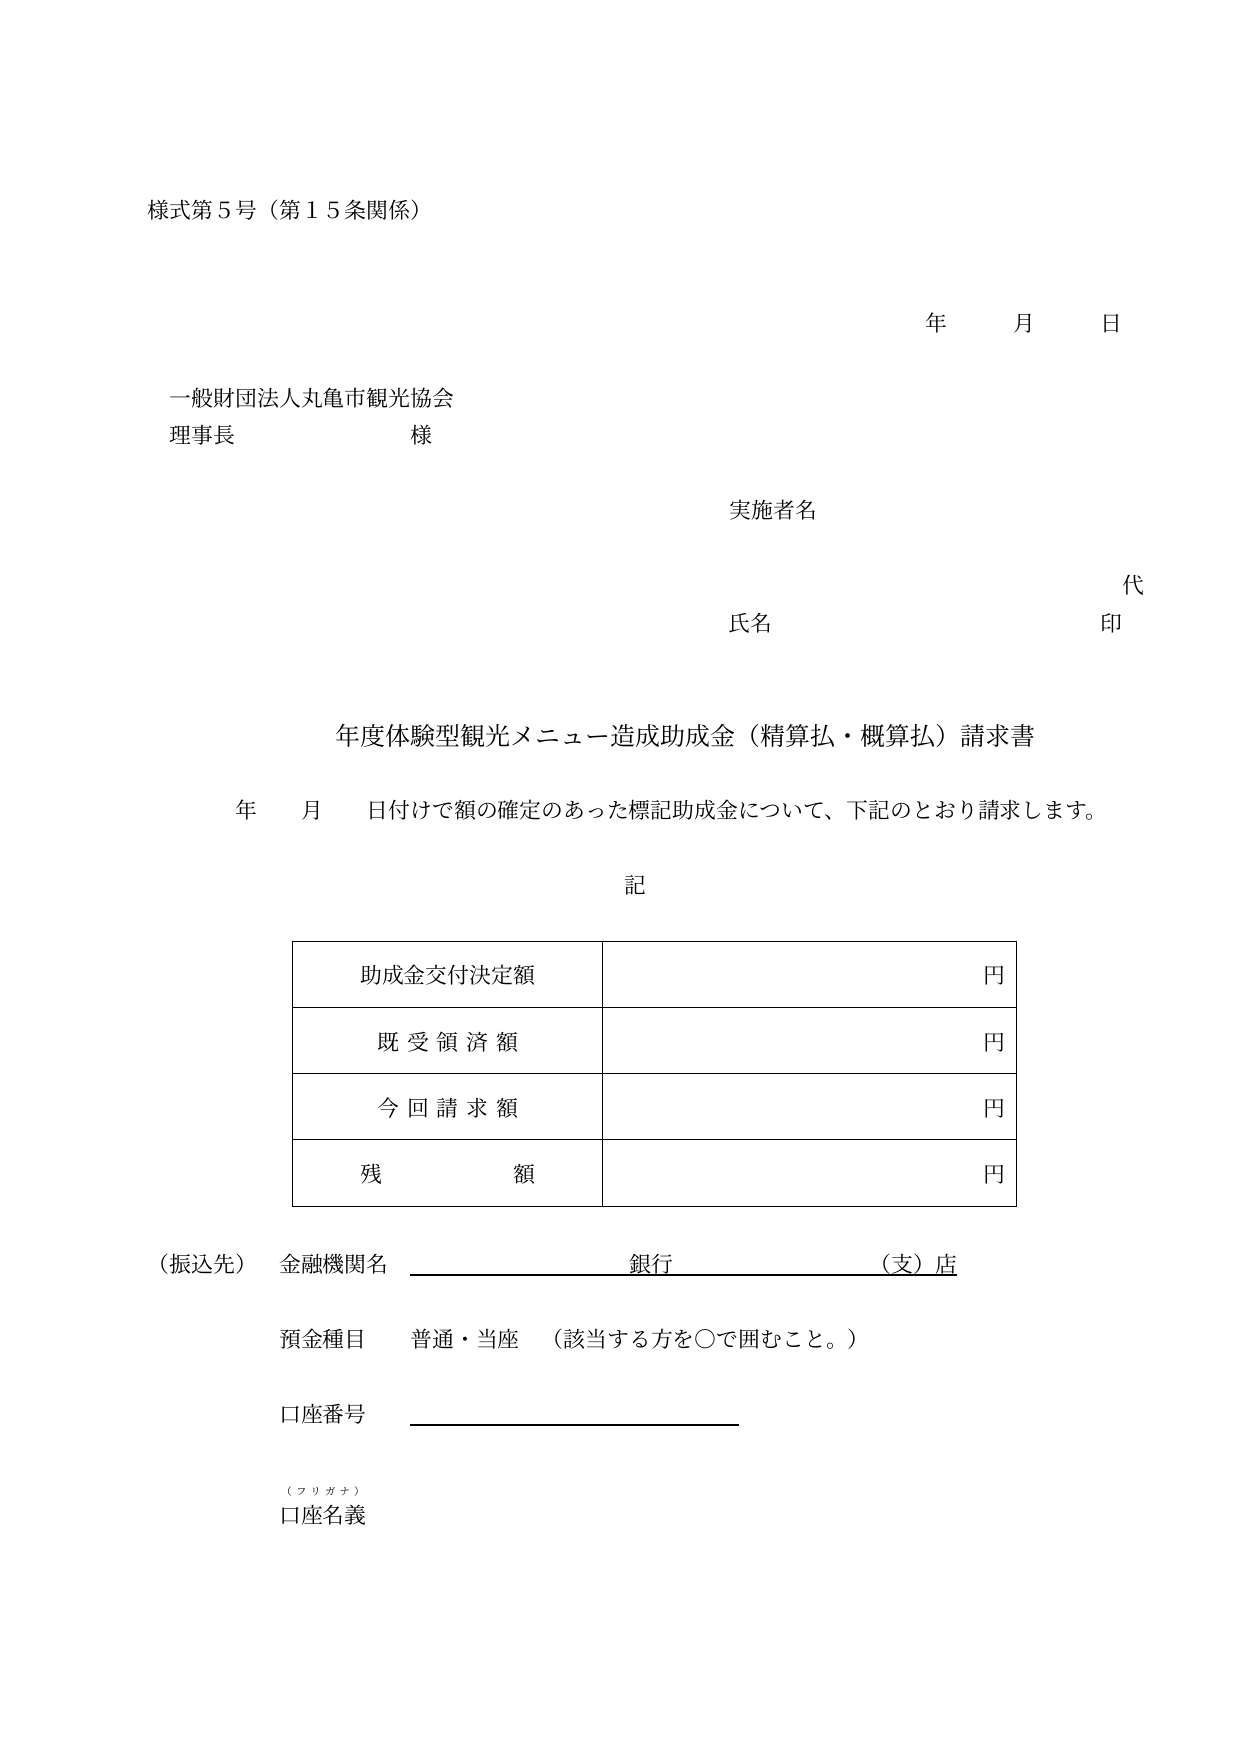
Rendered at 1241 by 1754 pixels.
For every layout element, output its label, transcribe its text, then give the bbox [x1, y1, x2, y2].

table_cell 既受領済額 [293, 1008, 602, 1073]
text 記 [148, 866, 1122, 903]
text 一般財団法人丸亀市観光協会 [148, 378, 1122, 416]
text 年 月 日 [148, 303, 1122, 341]
table_header 円 [603, 942, 1016, 1007]
text （振込先） 金融機関名 銀行 （支）店 [148, 1244, 1122, 1282]
table_cell 今回請求額 [293, 1074, 602, 1139]
text 年 月 日付けで額の確定のあった標記助成金について、下記のとおり請求します。 [148, 791, 1122, 828]
text 様式第５号（第１５条関係） [148, 191, 1122, 228]
table_header 助成金交付決定額 [293, 942, 602, 1007]
text 口座番号 [148, 1394, 1122, 1432]
text 実施者名 [148, 491, 1122, 528]
text 年度体験型観光メニュー造成助成金（精算払・概算払）請求書 [148, 716, 1122, 753]
table_cell 残 額 [293, 1140, 602, 1206]
table_cell 円 [603, 1074, 1016, 1139]
text 理事長 様 [148, 416, 1122, 453]
text 預金種目 普通・当座 （該当する方を○で囲むこと。） [148, 1319, 1122, 1357]
table_cell 円 [603, 1140, 1016, 1206]
table_cell 円 [603, 1008, 1016, 1073]
text 代氏名 印 [148, 566, 1122, 641]
